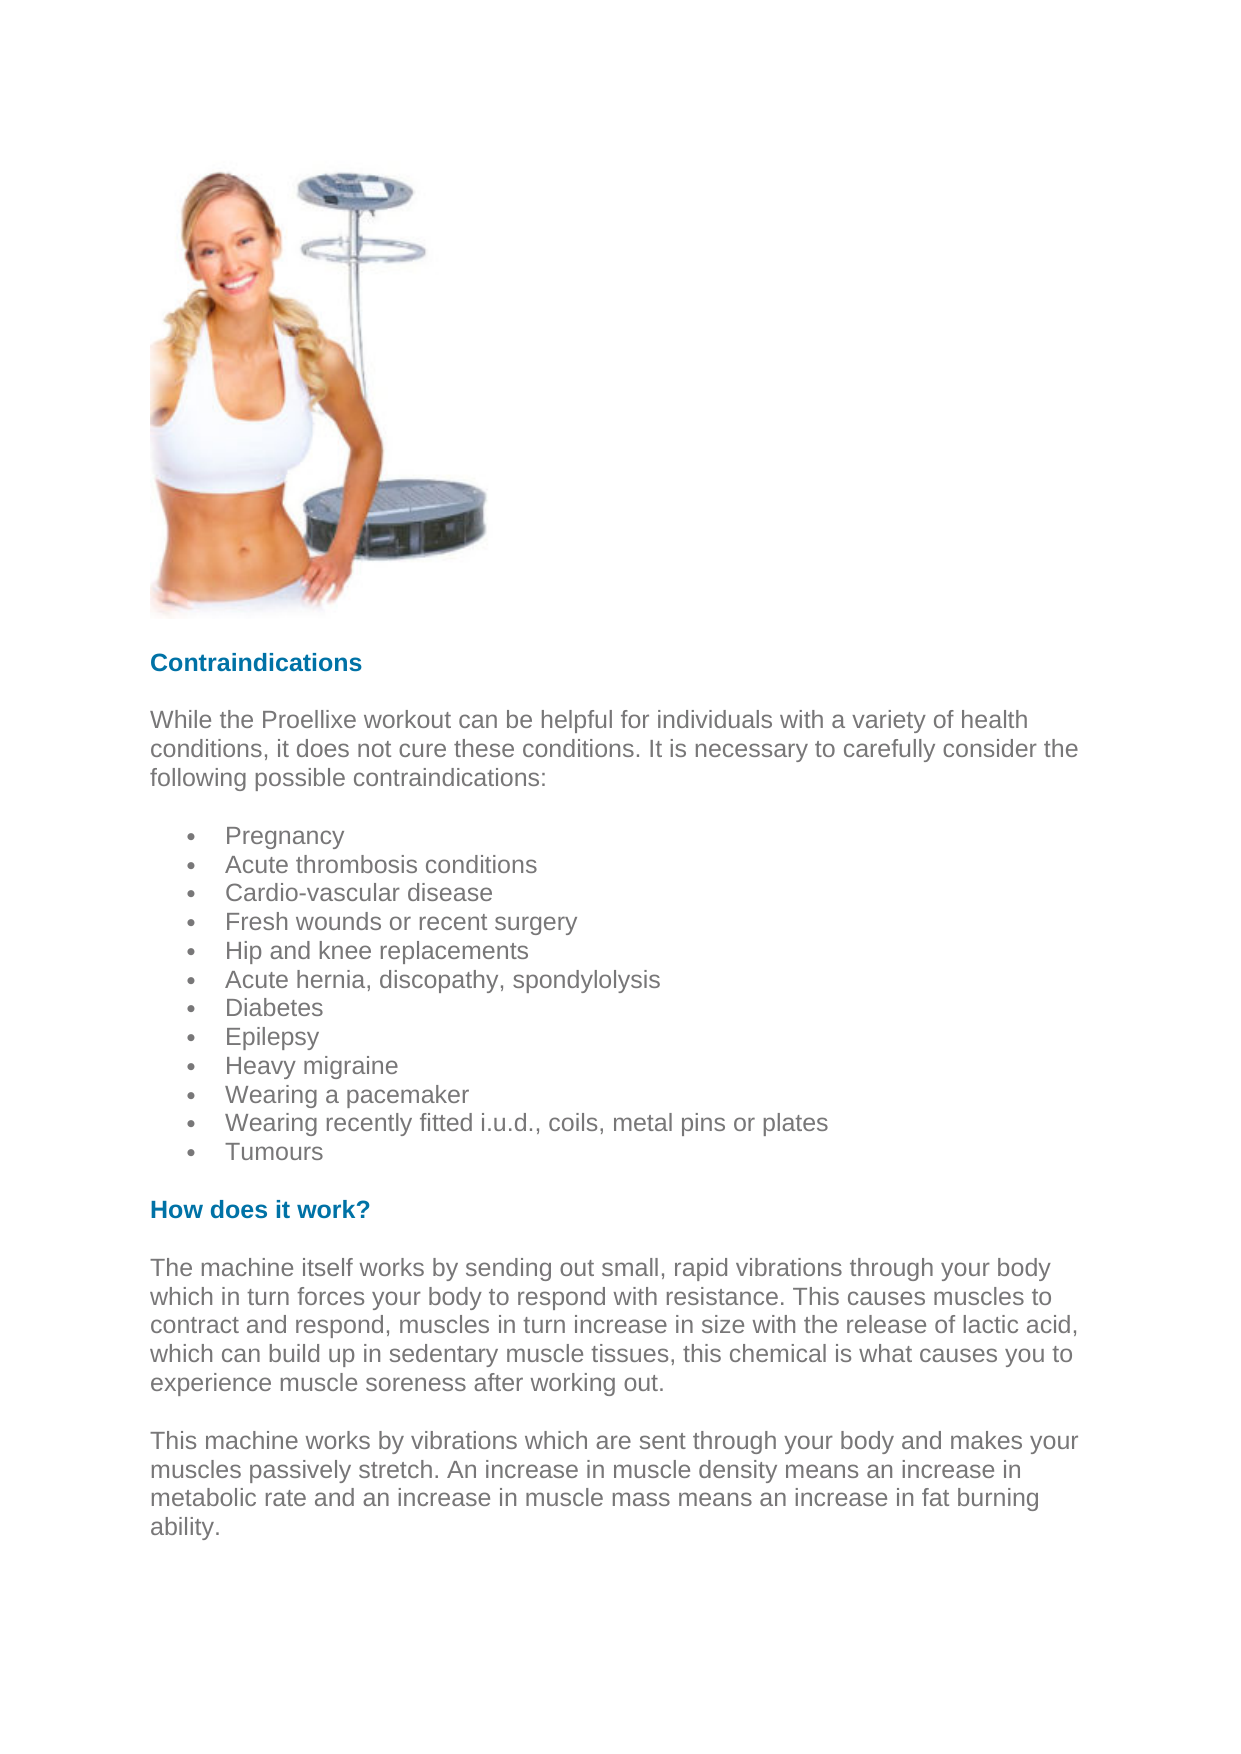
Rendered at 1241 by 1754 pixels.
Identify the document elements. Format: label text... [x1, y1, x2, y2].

text How does it work? [150, 1195, 1090, 1224]
list Tumours [187, 1137, 1090, 1166]
list Acute thrombosis conditions [187, 850, 1090, 878]
list Diabetes [187, 993, 1090, 1022]
text This machine works by vibrations which are sent through your body and makes your muscles passively stretch. An increase in muscle density means an increase in metabolic rate and an increase in muscle mass means an increase in fat burning ability. [150, 1426, 1090, 1541]
list Fresh wounds or recent surgery [187, 907, 1090, 936]
list Epilepsy [187, 1022, 1090, 1051]
list Heavy migraine [187, 1051, 1090, 1080]
picture [150, 150, 496, 619]
list Cardio-vascular disease [187, 878, 1090, 907]
list Hip and knee replacements [187, 936, 1090, 965]
list Pregnancy [187, 821, 1090, 850]
text The machine itself works by sending out small, rapid vibrations through your body which in turn forces your body to respond with resistance. This causes muscles to contract and respond, muscles in turn increase in size with the release of lactic acid, which can build up in sedentary muscle tissues, this chemical is what causes you to experience muscle soreness after working out. [150, 1253, 1090, 1397]
list Wearing a pacemaker [187, 1080, 1090, 1108]
list Acute hernia, discopathy, spondylolysis [187, 965, 1090, 993]
list Wearing recently fitted i.u.d., coils, metal pins or plates [187, 1108, 1090, 1137]
text Contraindications [150, 648, 1090, 676]
text While the Proellixe workout can be helpful for individuals with a variety of health conditions, it does not cure these conditions. It is necessary to carefully consider the following possible contraindications: [150, 706, 1090, 792]
